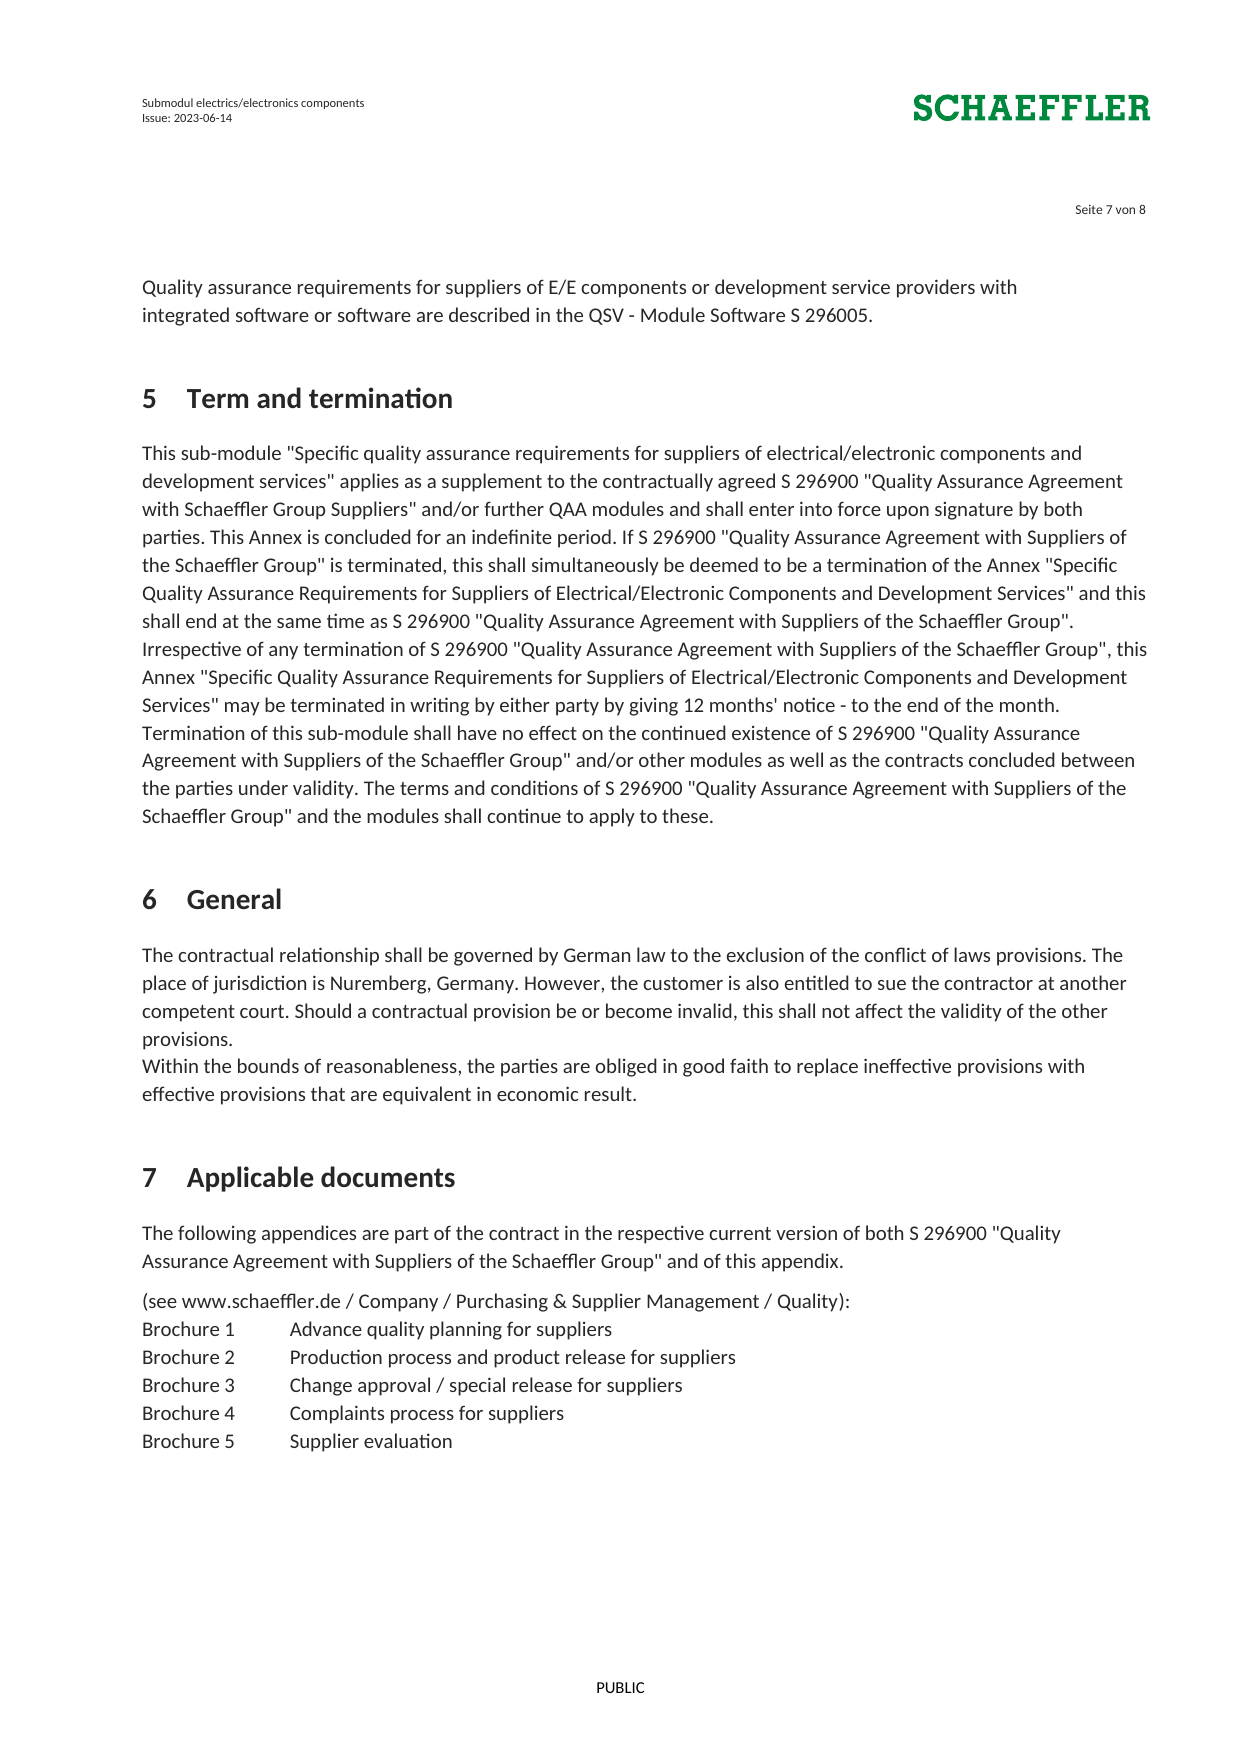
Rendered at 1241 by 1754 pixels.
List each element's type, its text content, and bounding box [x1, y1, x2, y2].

text Quality assurance requirements for suppliers of E/E components or development service providers with [142, 201, 1152, 299]
text Within the bounds of reasonableness, the parties are obliged in good faith to replace ineffective provisions with effective provisions that are equivalent in economic result. [142, 1054, 1152, 1107]
text This sub-module "Specific quality assurance requirements for suppliers of electrical/electronic components and development services" applies as a supplement to the contractually agreed S 296900 "Quality Assurance Agreement with Schaeffler Group Suppliers" and/or further QAA modules and shall enter into force upon signature by both parties. This Annex is concluded for an indefinite period. If S 296900 "Quality Assurance Agreement with Suppliers of the Schaeffler Group" is terminated, this shall simultaneously be deemed to be a termination of the Annex "Specific Quality Assurance Requirements for Suppliers of Electrical/Electronic Components and Development Services" and this shall end at the same time as S 296900 "Quality Assurance Agreement with Suppliers of the Schaeffler Group". Irrespective of any termination of S 296900 "Quality Assurance Agreement with Suppliers of the Schaeffler Group", this Annex "Specific Quality Assurance Requirements for Suppliers of Electrical/Electronic Components and Development Services" may be terminated in writing by either party by giving 12 months' notice - to the end of the month. Termination of this sub-module shall have no effect on the continued existence of S 296900 "Quality Assurance Agreement with Suppliers of the Schaeffler Group" and/or other modules as well as the contracts concluded between the parties under validity. The terms and conditions of S 296900 "Quality Assurance Agreement with Suppliers of the Schaeffler Group" and the modules shall continue to apply to these. [142, 441, 1152, 829]
text Brochure 2 Production process and product release for suppliers Brochure 3 Change approval / special release for suppliers [142, 1344, 1152, 1398]
text integrated software or software are described in the QSV - Module Software S 296005. [142, 302, 1152, 327]
text Brochure 5 Supplier evaluation [142, 1428, 1152, 1453]
text The following appendices are part of the contract in the respective current version of both S 296900 "Quality Assurance Agreement with Suppliers of the Schaeffler Group" and of this appendix. [142, 1220, 1152, 1273]
subtitle Term and termination [142, 380, 1152, 416]
subtitle General [142, 881, 1152, 917]
text (see www.schaeffler.de / Company / Purchasing & Supplier Management / Quality): [142, 1288, 1152, 1314]
text Brochure 1 Advance quality planning for suppliers [142, 1316, 1152, 1342]
text Brochure 4 Complaints process for suppliers [142, 1400, 1152, 1426]
text The contractual relationship shall be governed by German law to the exclusion of the conflict of laws provisions. The place of jurisdiction is Nuremberg, Germany. However, the customer is also entitled to sue the contractor at another competent court. Should a contractual provision be or become invalid, this shall not affect the validity of the other provisions. [142, 942, 1152, 1051]
subtitle Applicable documents [142, 1159, 1152, 1195]
